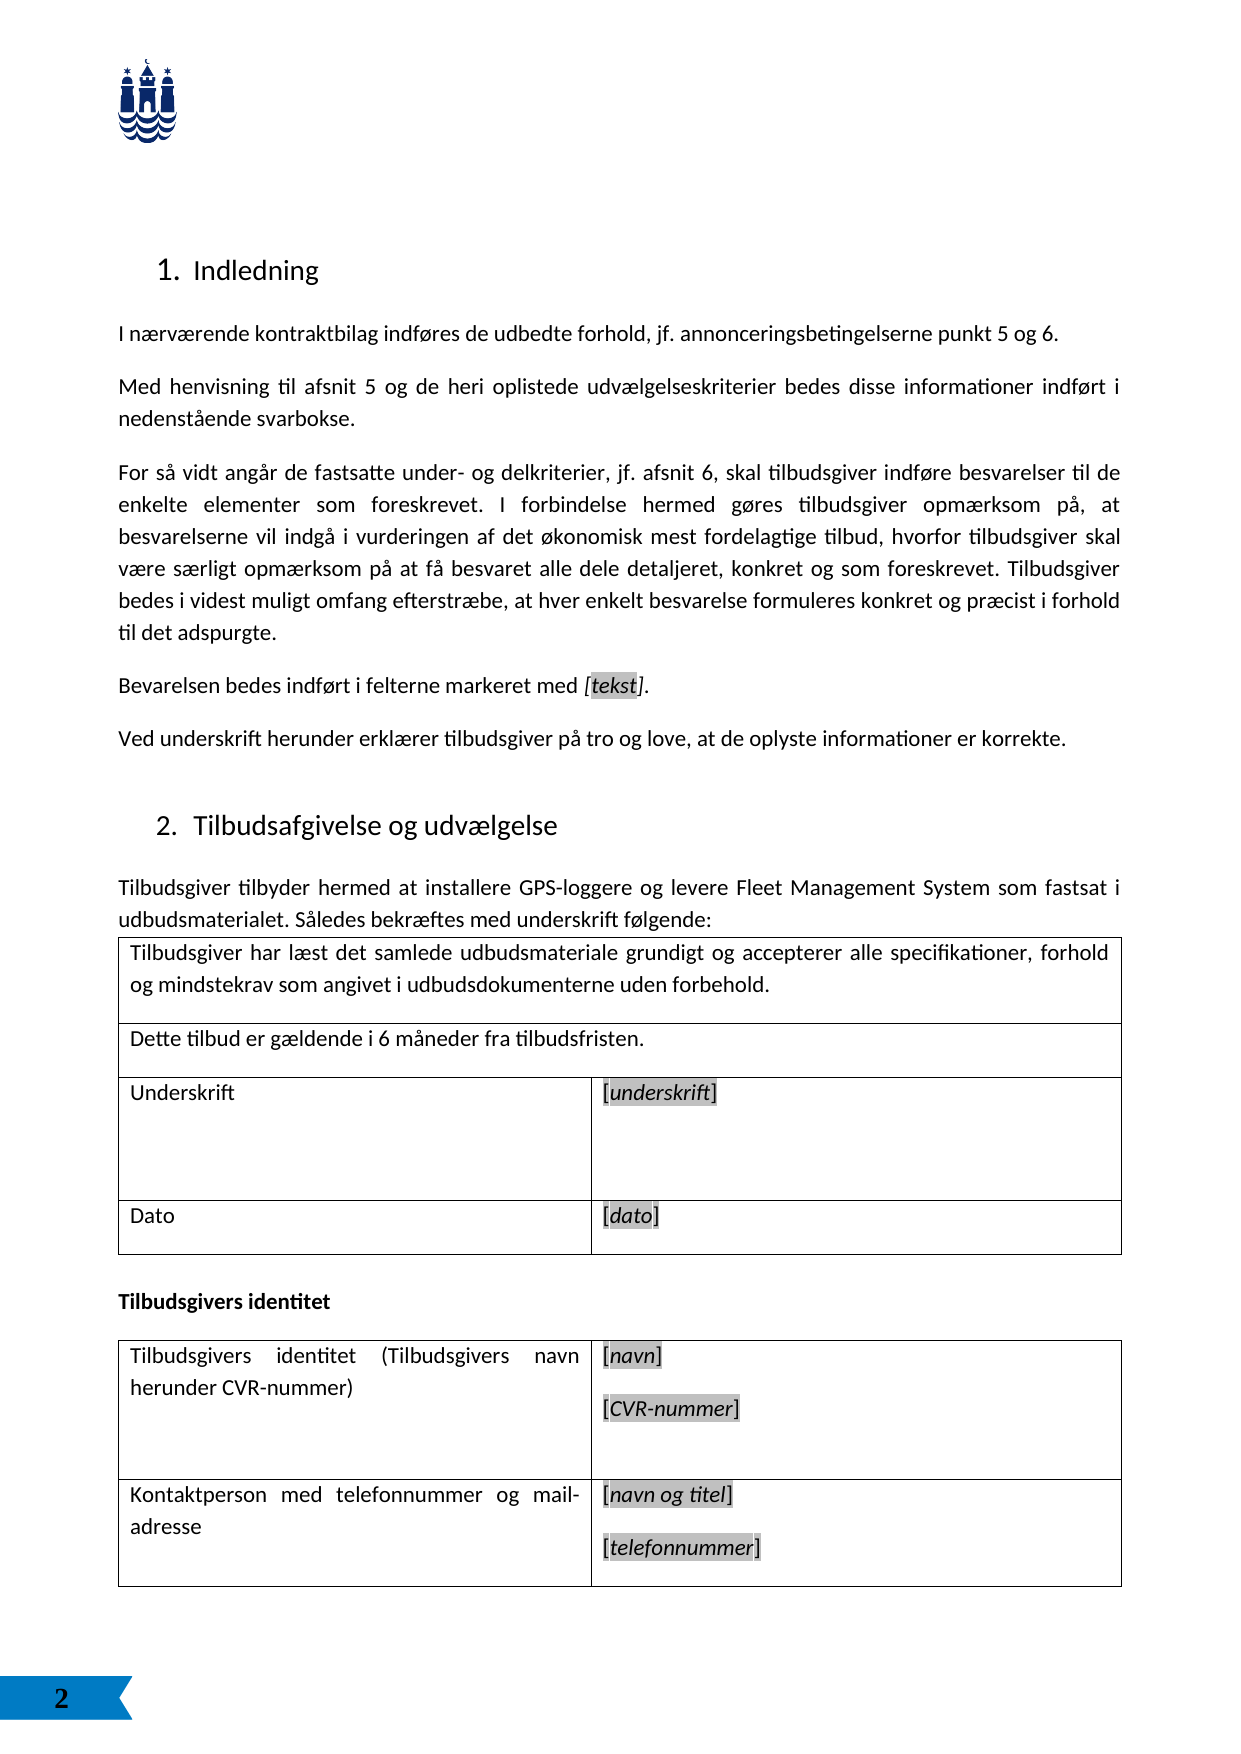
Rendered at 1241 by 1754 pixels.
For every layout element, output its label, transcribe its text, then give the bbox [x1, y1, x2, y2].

table_cell Kontaktperson med telefonnummer og mail-adresse [119, 1480, 591, 1586]
text For så vidt angår de fastsatte under- og delkriterier, jf. afsnit 6, skal tilbudsgiver indføre besvarelser til de enkelte elementer som foreskrevet. I forbindelse hermed gøres tilbudsgiver opmærksom på, at besvarelserne vil indgå i vurderingen af det økonomisk mest fordelagtige tilbud, hvorfor tilbudsgiver skal være særligt opmærksom på at få besvaret alle dele detaljeret, konkret og som foreskrevet. Tilbudsgiver bedes i videst muligt omfang efterstræbe, at hver enkelt besvarelse formuleres konkret og præcist i forhold til det adspurgte. [118, 458, 1122, 647]
text I nærværende kontraktbilag indføres de udbedte forhold, jf. annonceringsbetingelserne punkt 5 og 6. [118, 319, 1122, 347]
text Tilbudsgivers identitet [118, 1287, 1122, 1315]
table_cell [dato] [592, 1201, 1121, 1254]
table_header Tilbudsgivers identitet (Tilbudsgivers navn herunder CVR-nummer) [119, 1341, 591, 1479]
text Ved underskrift herunder erklærer tilbudsgiver på tro og love, at de oplyste informationer er korrekte. [118, 724, 1122, 753]
table_cell [underskrift] [592, 1078, 1121, 1200]
text Bevarelsen bedes indført i felterne markeret med [tekst]. [118, 672, 591, 699]
list Indledning [156, 248, 1122, 288]
list Tilbudsafgivelse og udvælgelse [156, 807, 1122, 842]
table_cell Dato [119, 1201, 591, 1254]
table_header Tilbudsgiver har læst det samlede udbudsmateriale grundigt og accepterer alle specifikationer, forhold og mindstekrav som angivet i udbudsdokumenterne uden forbehold. [119, 938, 1121, 1023]
picture [118, 59, 187, 143]
table_cell Underskrift [119, 1078, 591, 1200]
table_cell [navn og titel] [telefonnummer] [mail-adresse] [592, 1480, 1121, 1586]
picture [0, 1676, 133, 1720]
table_header [navn] [CVR-nummer] [592, 1341, 1121, 1479]
text Med henvisning til afsnit 5 og de heri oplistede udvælgelseskriterier bedes disse informationer indført i nedenstående svarbokse. [118, 372, 1122, 433]
text Bevarelsen bedes indført i felterne markeret med [tekst]. [637, 672, 1122, 699]
text Tilbudsgiver tilbyder hermed at installere GPS-loggere og levere Fleet Management System som fastsat i udbudsmaterialet. Således bekræftes med underskrift følgende: [118, 873, 1122, 933]
table_cell Dette tilbud er gældende i 6 måneder fra tilbudsfristen. [119, 1024, 1121, 1077]
